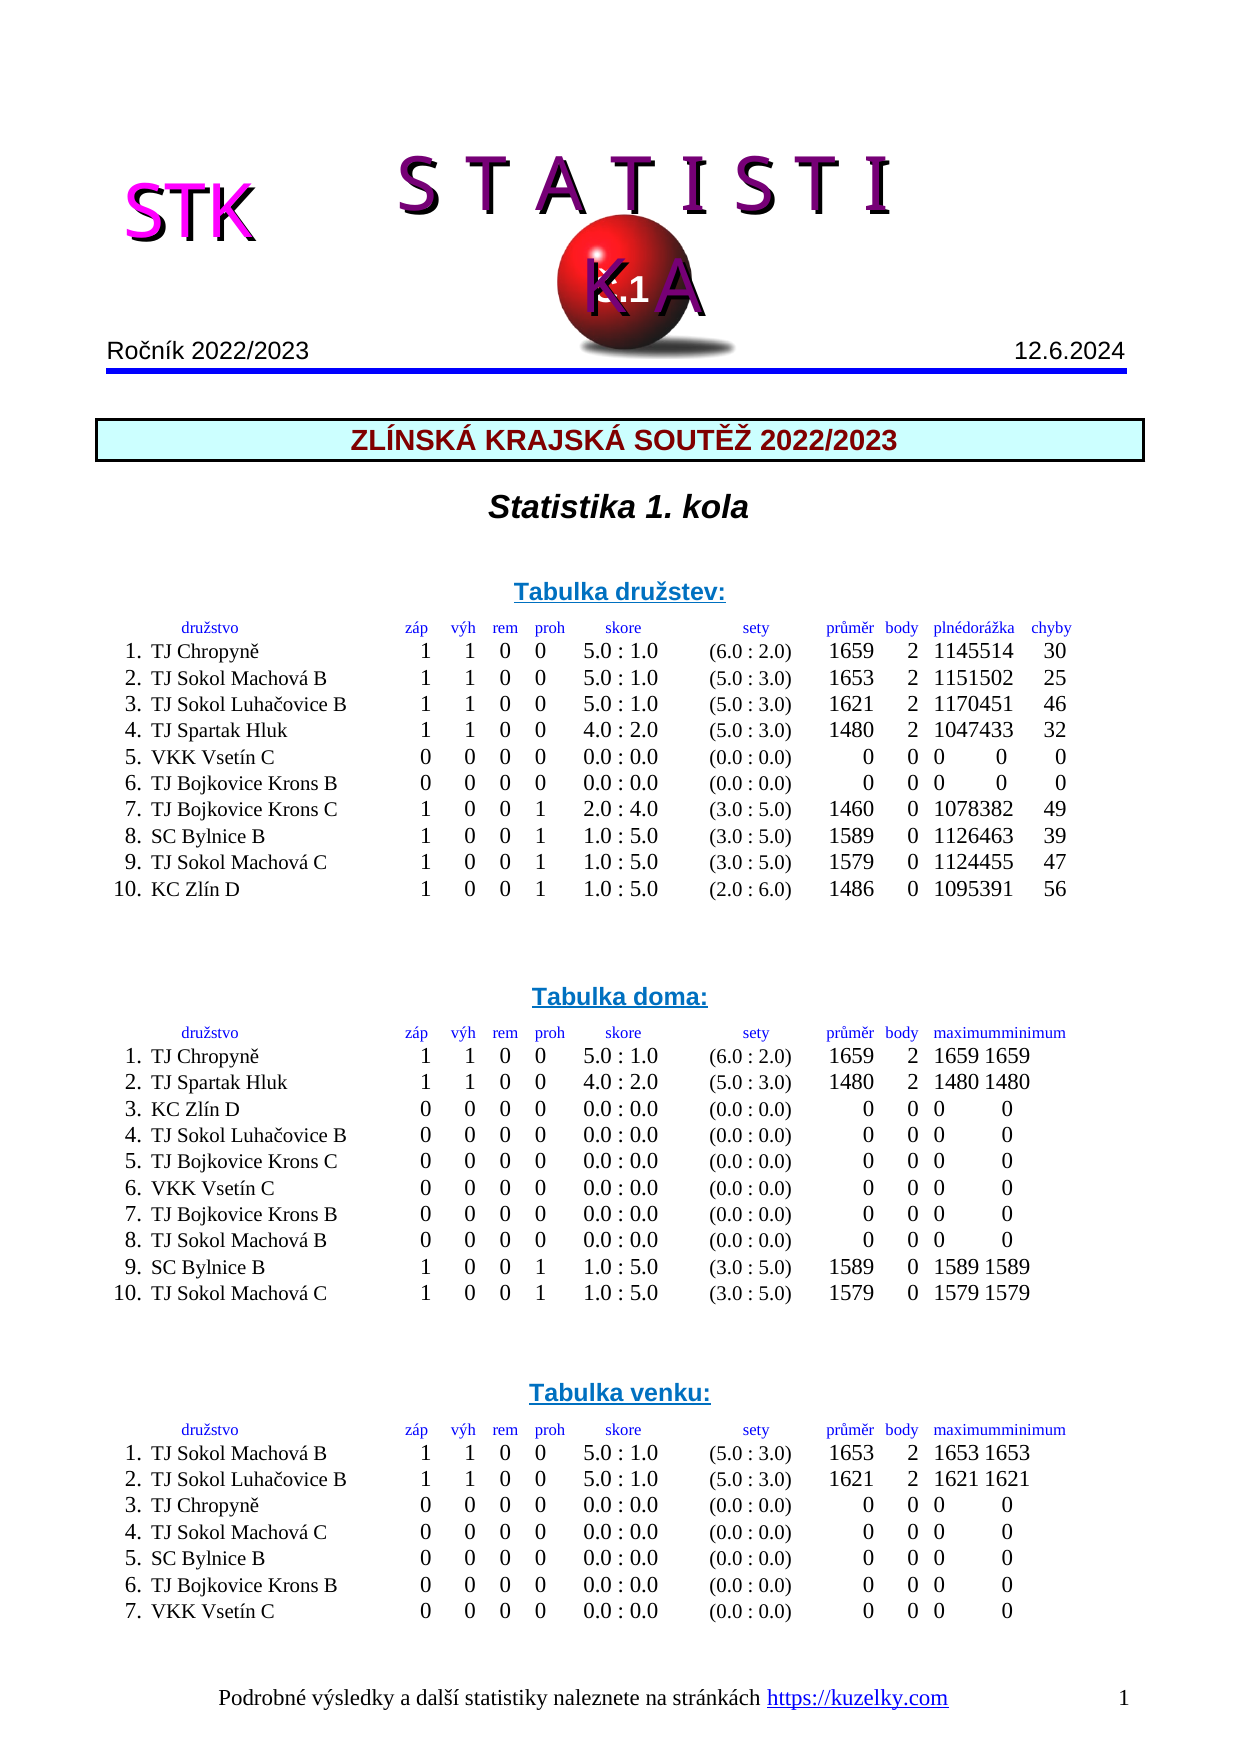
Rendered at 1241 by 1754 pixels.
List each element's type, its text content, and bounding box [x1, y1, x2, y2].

text 4. TJ Sokol Luhačovice B 0 0 0 0 0.0 : 0.0 (0.0 : 0.0) 0 0 0 0 [106, 1121, 1134, 1147]
text Tabulka doma: [94, 982, 1145, 1010]
text 3. TJ Chropyně 0 0 0 0 0.0 : 0.0 (0.0 : 0.0) 0 0 0 0 [106, 1492, 1134, 1518]
text 8. TJ Sokol Machová B 0 0 0 0 0.0 : 0.0 (0.0 : 0.0) 0 0 0 0 [106, 1226, 1134, 1253]
text 7. TJ Bojkovice Krons C 1 0 0 1 2.0 : 4.0 (3.0 : 5.0) 1460 0 1078 382 49 [106, 796, 1134, 822]
text 1. TJ Chropyně 1 1 0 0 5.0 : 1.0 (6.0 : 2.0) 1659 2 1145 514 30 [106, 637, 1134, 664]
text 5. VKK Vsetín C 0 0 0 0 0.0 : 0.0 (0.0 : 0.0) 0 0 0 0 0 [106, 743, 1134, 769]
text 6. VKK Vsetín C 0 0 0 0 0.0 : 0.0 (0.0 : 0.0) 0 0 0 0 [106, 1174, 1134, 1200]
text 8. SC Bylnice B 1 0 0 1 1.0 : 5.0 (3.0 : 5.0) 1589 0 1126 463 39 [106, 822, 1134, 848]
text 4. TJ Sokol Machová C 0 0 0 0 0.0 : 0.0 (0.0 : 0.0) 0 0 0 0 [106, 1518, 1134, 1544]
text Statistika 1. kola [106, 487, 1134, 526]
text 1. TJ Sokol Machová B 1 1 0 0 5.0 : 1.0 (5.0 : 3.0) 1653 2 1653 1653 [106, 1439, 1134, 1465]
text 6. TJ Bojkovice Krons B 0 0 0 0 0.0 : 0.0 (0.0 : 0.0) 0 0 0 0 [106, 1571, 1134, 1597]
text 5. SC Bylnice B 0 0 0 0 0.0 : 0.0 (0.0 : 0.0) 0 0 0 0 [106, 1544, 1134, 1571]
text 4. TJ Spartak Hluk 1 1 0 0 4.0 : 2.0 (5.0 : 3.0) 1480 2 1047 433 32 [106, 716, 1134, 743]
text 2. TJ Spartak Hluk 1 1 0 0 4.0 : 2.0 (5.0 : 3.0) 1480 2 1480 1480 [106, 1068, 1134, 1095]
text 9. TJ Sokol Machová C 1 0 0 1 1.0 : 5.0 (3.0 : 5.0) 1579 0 1124 455 47 [106, 848, 1134, 874]
text Č.1 [106, 267, 587, 310]
text družstvo záp výh rem proh skore sety průměr body maximum minimum [106, 1420, 1134, 1439]
text Č.1 [687, 267, 1134, 310]
text 5. TJ Bojkovice Krons C 0 0 0 0 0.0 : 0.0 (0.0 : 0.0) 0 0 0 0 [106, 1147, 1134, 1174]
text 10. TJ Sokol Machová C 1 0 0 1 1.0 : 5.0 (3.0 : 5.0) 1579 0 1579 1579 [106, 1279, 1134, 1306]
text 3. KC Zlín D 0 0 0 0 0.0 : 0.0 (0.0 : 0.0) 0 0 0 0 [106, 1095, 1134, 1121]
text 1. TJ Chropyně 1 1 0 0 5.0 : 1.0 (6.0 : 2.0) 1659 2 1659 1659 [106, 1042, 1134, 1068]
text 7. TJ Bojkovice Krons B 0 0 0 0 0.0 : 0.0 (0.0 : 0.0) 0 0 0 0 [106, 1200, 1134, 1226]
text 3. TJ Sokol Luhačovice B 1 1 0 0 5.0 : 1.0 (5.0 : 3.0) 1621 2 1170 451 46 [106, 690, 1134, 716]
text družstvo záp výh rem proh skore sety průměr body plné dorážka chyby [106, 618, 1134, 637]
text 10. KC Zlín D 1 0 0 1 1.0 : 5.0 (2.0 : 6.0) 1486 0 1095 391 56 [106, 874, 1134, 901]
subtitle Zlínská krajská soutěž 2022/2023 [98, 421, 1142, 459]
text družstvo záp výh rem proh skore sety průměr body maximum minimum [106, 1023, 1134, 1042]
text 9. SC Bylnice B 1 0 0 1 1.0 : 5.0 (3.0 : 5.0) 1589 0 1589 1589 [106, 1253, 1134, 1279]
text Č.1 [609, 267, 671, 310]
text Ročník 2022/2023 12.6.2024 [106, 336, 1134, 365]
text 6. TJ Bojkovice Krons B 0 0 0 0 0.0 : 0.0 (0.0 : 0.0) 0 0 0 0 0 [106, 769, 1134, 796]
text Tabulka venku: [94, 1378, 1145, 1407]
text 2. TJ Sokol Machová B 1 1 0 0 5.0 : 1.0 (5.0 : 3.0) 1653 2 1151 502 25 [106, 664, 1134, 690]
text 7. VKK Vsetín C 0 0 0 0 0.0 : 0.0 (0.0 : 0.0) 0 0 0 0 [106, 1597, 1134, 1623]
text 2. TJ Sokol Luhačovice B 1 1 0 0 5.0 : 1.0 (5.0 : 3.0) 1621 2 1621 1621 [106, 1465, 1134, 1492]
text Tabulka družstev: [94, 577, 1145, 606]
